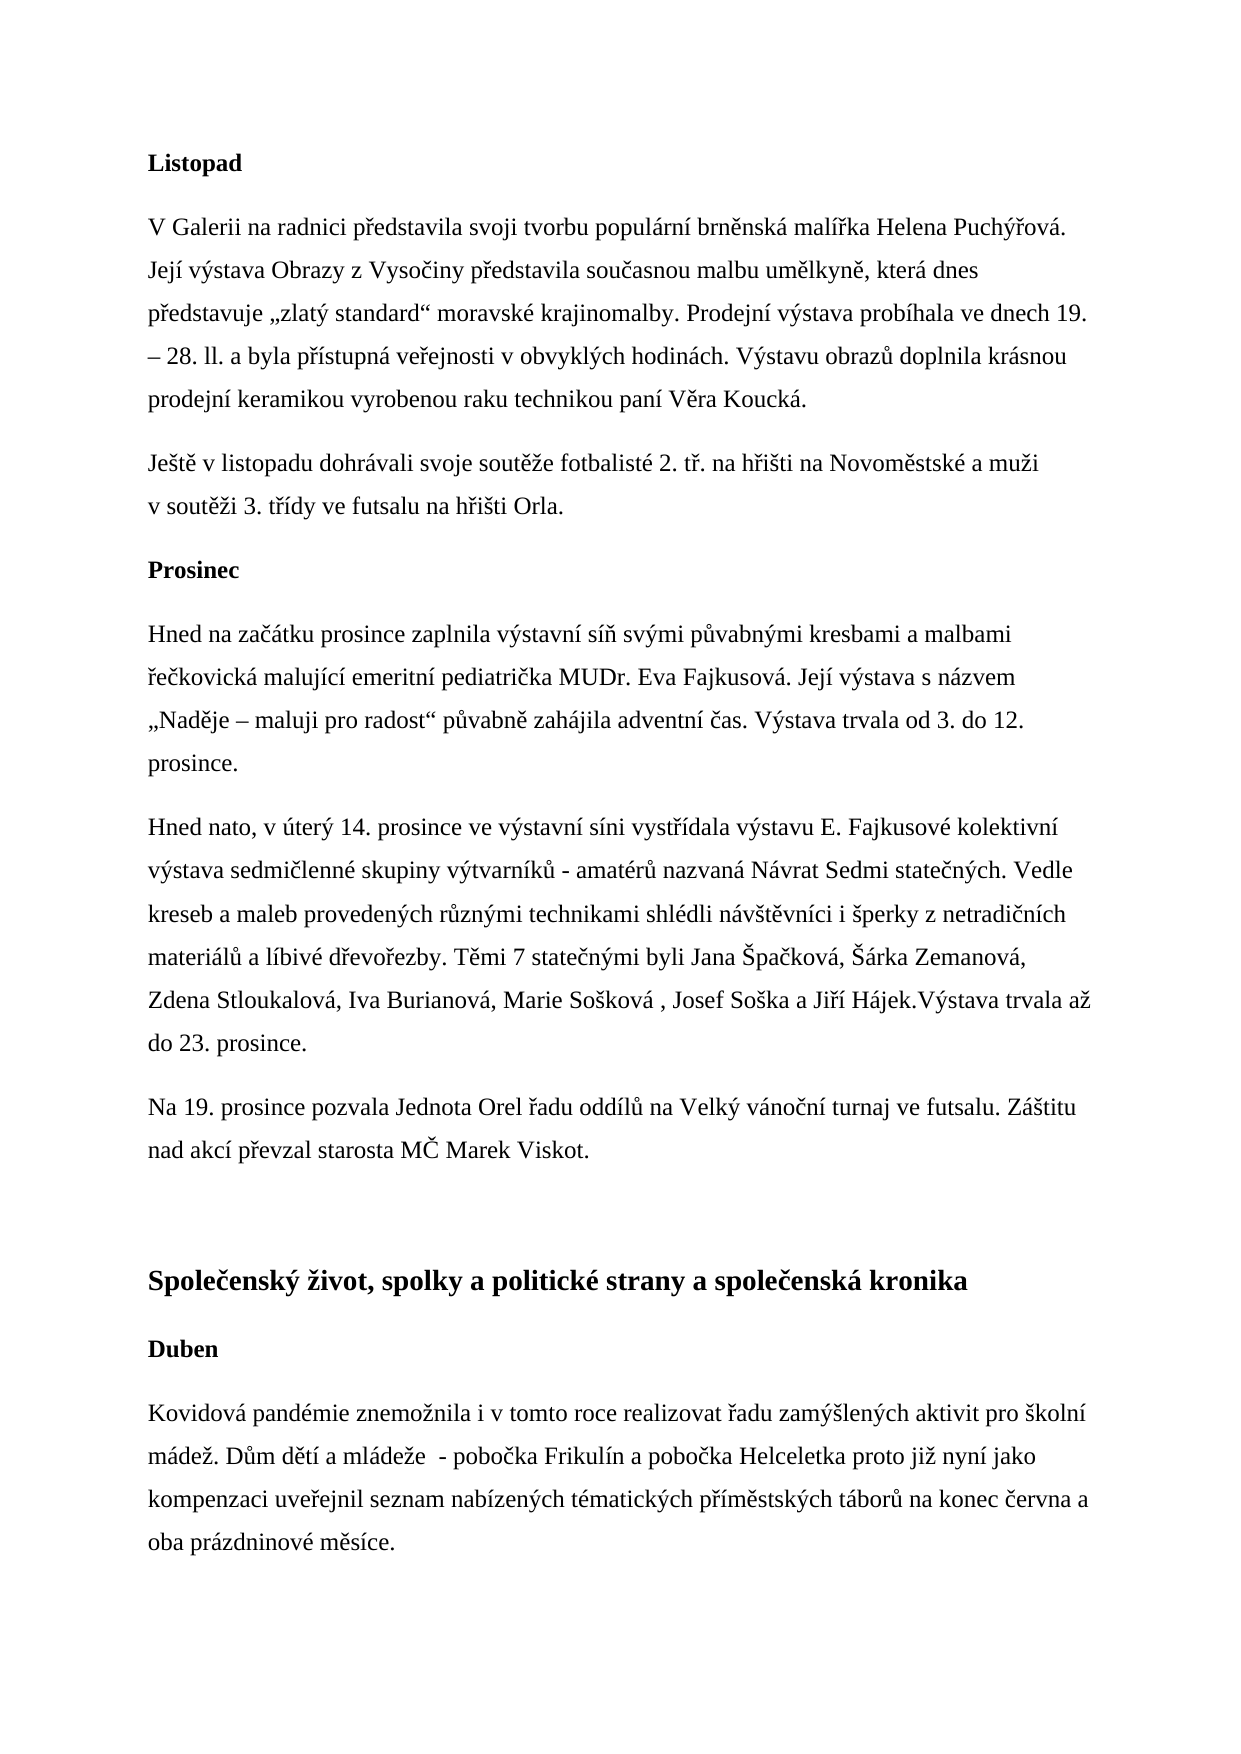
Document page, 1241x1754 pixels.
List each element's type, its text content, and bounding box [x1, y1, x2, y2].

text Prosinec [148, 555, 1093, 584]
text Duben [148, 1334, 1093, 1363]
text Hned na začátku prosince zaplnila výstavní síň svými půvabnými kresbami a malbami řečkovická malující emeritní pediatrička MUDr. Eva Fajkusová. Její výstava s názvem „Naděje – maluji pro radost“ půvabně zahájila adventní čas. Výstava trvala od 3. do 12. prosince. [148, 619, 1093, 777]
text Ještě v listopadu dohrávali svoje soutěže fotbalisté 2. tř. na hřišti na Novoměstské a muži v soutěži 3. třídy ve futsalu na hřišti Orla. [148, 448, 1093, 520]
text Společenský život, spolky a politické strany a společenská kronika [148, 1263, 1093, 1297]
text Kovidová pandémie znemožnila i v tomto roce realizovat řadu zamýšlených aktivit pro školní mádež. Dům dětí a mládeže - pobočka Frikulín a pobočka Helceletka proto již nyní jako kompenzaci uveřejnil seznam nabízených tématických příměstských táborů na konec června a oba prázdninové měsíce. [148, 1398, 1093, 1556]
text Hned nato, v úterý 14. prosince ve výstavní síni vystřídala výstavu E. Fajkusové kolektivní výstava sedmičlenné skupiny výtvarníků - amatérů nazvaná Návrat Sedmi statečných. Vedle kreseb a maleb provedených různými technikami shlédli návštěvníci i šperky z netradičních materiálů a líbivé dřevořezby. Těmi 7 statečnými byli Jana Špačková, Šárka Zemanová, Zdena Stloukalová, Iva Burianová, Marie Sošková , Josef Soška a Jiří Hájek.Výstava trvala až do 23. prosince. [148, 812, 1093, 1057]
text Na 19. prosince pozvala Jednota Orel řadu oddílů na Velký vánoční turnaj ve futsalu. Záštitu nad akcí převzal starosta MČ Marek Viskot. [148, 1092, 1093, 1164]
text Listopad [148, 148, 1093, 176]
text V Galerii na radnici představila svoji tvorbu populární brněnská malířka Helena Puchýřová. Její výstava Obrazy z Vysočiny představila současnou malbu umělkyně, která dnes představuje „zlatý standard“ moravské krajinomalby. Prodejní výstava probíhala ve dnech 19. – 28. ll. a byla přístupná veřejnosti v obvyklých hodinách. Výstavu obrazů doplnila krásnou prodejní keramikou vyrobenou raku technikou paní Věra Koucká. [148, 212, 1093, 413]
